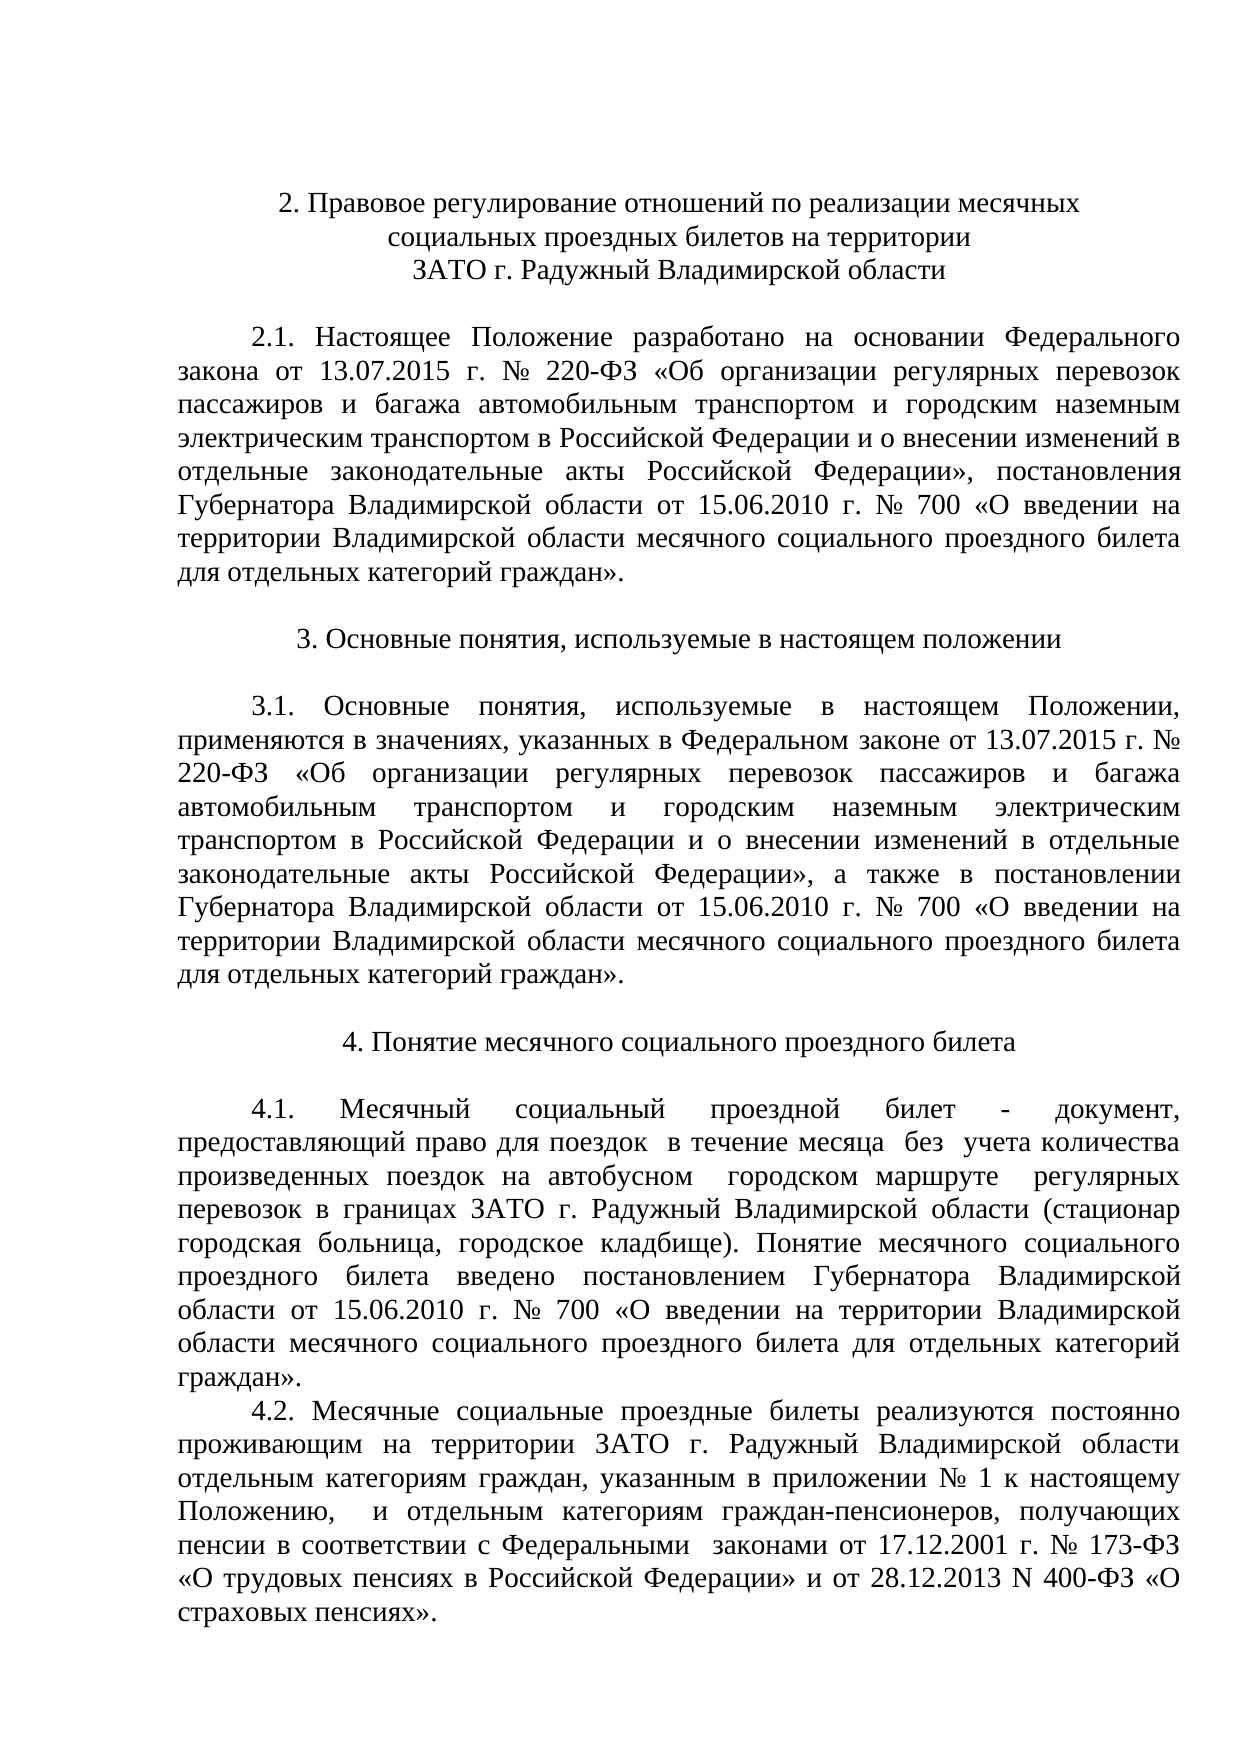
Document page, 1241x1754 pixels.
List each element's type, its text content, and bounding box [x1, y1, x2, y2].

text 2. Правовое регулирование отношений по реализации месячных [177, 185, 1181, 219]
text 4.1. Месячный социальный проездной билет - документ, предоставляющий право для поездок в течение месяца без учета количества произведенных поездок на автобусном городском маршруте регулярных перевозок в границах ЗАТО г. Радужный Владимирской области (стационар городская больница, городское кладбище). Понятие месячного социального проездного билета введено постановлением Губернатора Владимирской области от 15.06.2010 г. № 700 «О введении на территории Владимирской области месячного социального проездного билета для отдельных категорий граждан». [177, 1091, 1181, 1393]
text 2.1. Настоящее Положение разработано на основании Федерального закона от 13.07.2015 г. № 220-ФЗ «Об организации регулярных перевозок пассажиров и багажа автомобильным транспортом и городским наземным электрическим транспортом в Российской Федерации и о внесении изменений в отдельные законодательные акты Российской Федерации», постановления Губернатора Владимирской области от 15.06.2010 г. № 700 «О введении на территории Владимирской области месячного социального проездного билета для отдельных категорий граждан». [177, 319, 1181, 588]
text 3. Основные понятия, используемые в настоящем положении [177, 621, 1181, 655]
text 3.1. Основные понятия, используемые в настоящем Положении, применяются в значениях, указанных в Федеральном законе от 13.07.2015 г. № 220-ФЗ «Об организации регулярных перевозок пассажиров и багажа автомобильным транспортом и городским наземным электрическим транспортом в Российской Федерации и о внесении изменений в отдельные законодательные акты Российской Федерации», а также в постановлении Губернатора Владимирской области от 15.06.2010 г. № 700 «О введении на территории Владимирской области месячного социального проездного билета для отдельных категорий граждан». [177, 688, 1181, 990]
text 4. Понятие месячного социального проездного билета [177, 1024, 1181, 1057]
text 4.2. Месячные социальные проездные билеты реализуются постоянно проживающим на территории ЗАТО г. Радужный Владимирской области отдельным категориям граждан, указанным в приложении № 1 к настоящему Положению, и отдельным категориям граждан-пенсионеров, получающих пенсии в соответствии с Федеральными законами от 17.12.2001 г. № 173-ФЗ «О трудовых пенсиях в Российской Федерации» и от 28.12.2013 N 400-ФЗ «О страховых пенсиях». [177, 1393, 1181, 1627]
text социальных проездных билетов на территории [177, 219, 1181, 252]
text ЗАТО г. Радужный Владимирской области [177, 252, 1181, 286]
